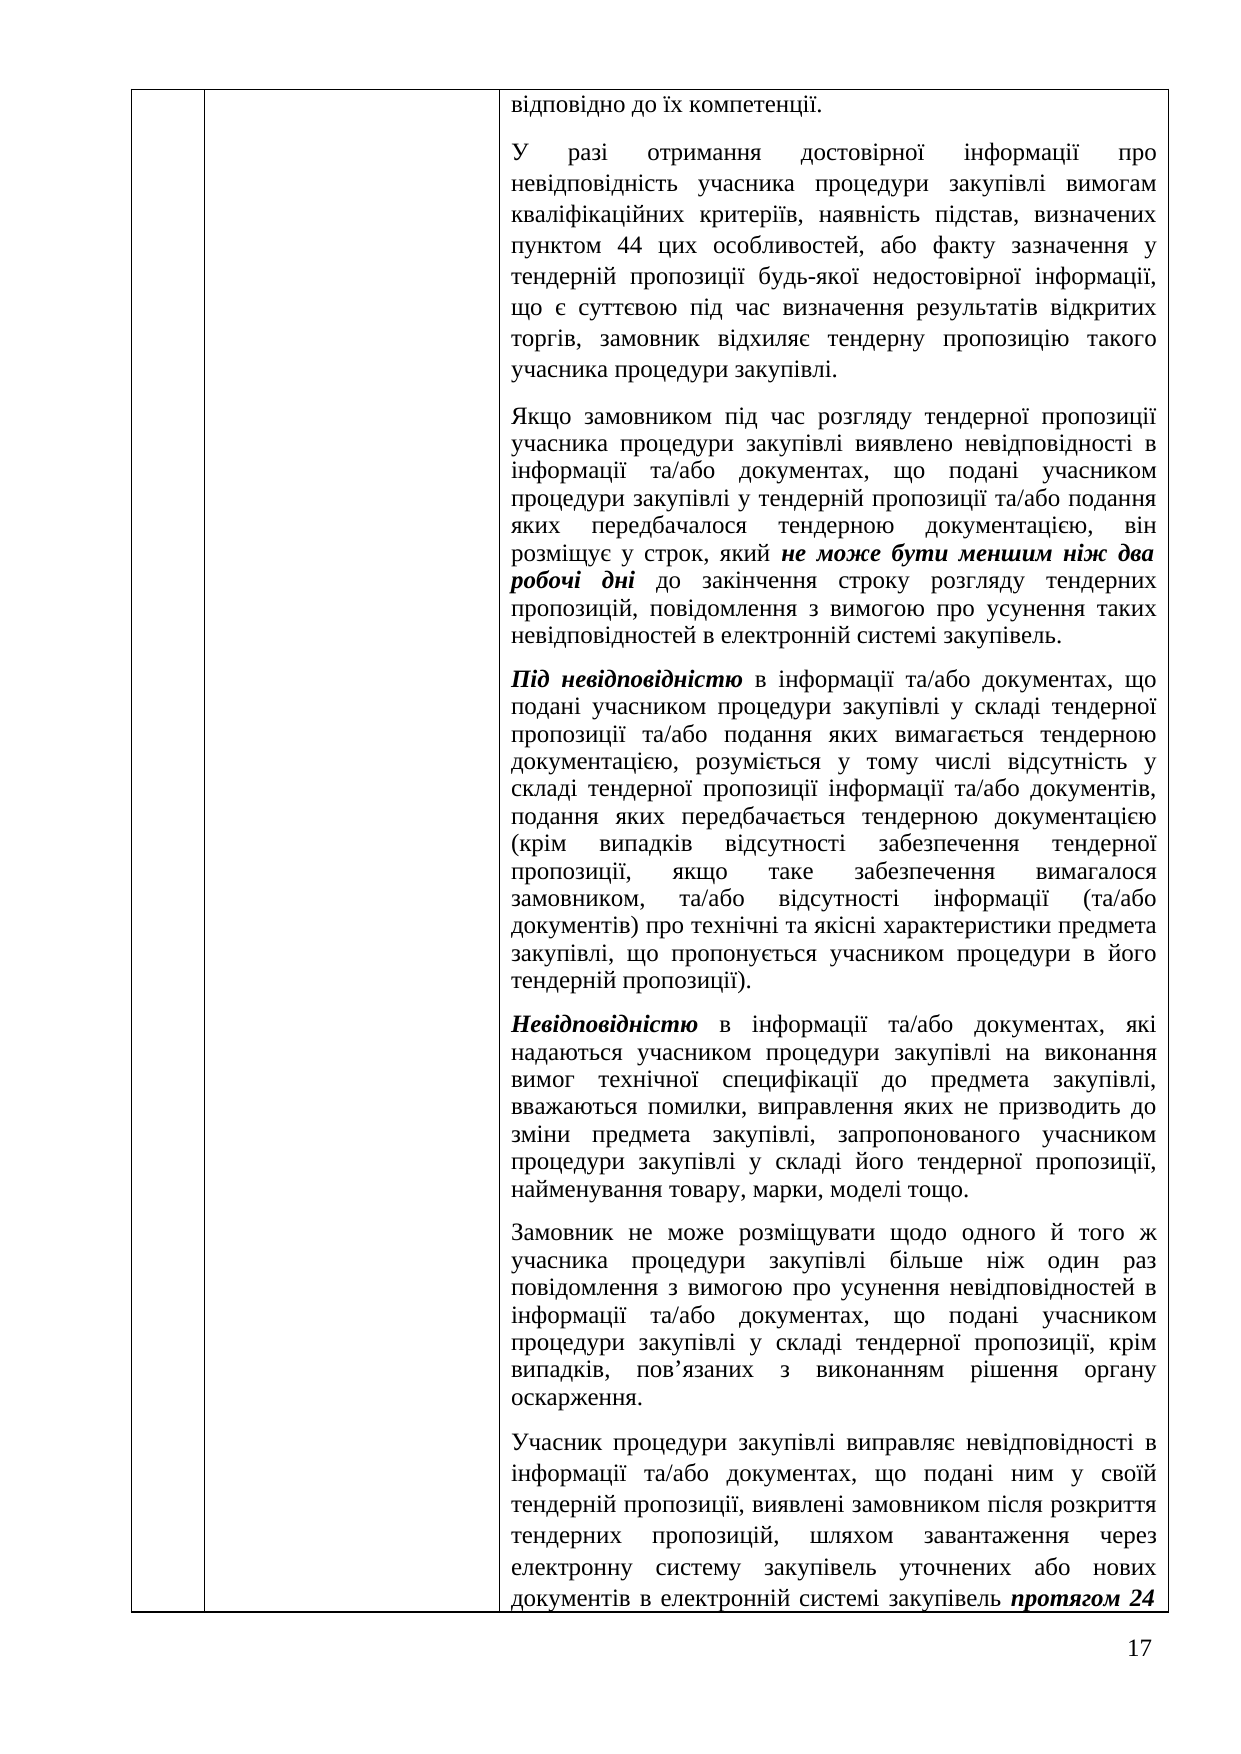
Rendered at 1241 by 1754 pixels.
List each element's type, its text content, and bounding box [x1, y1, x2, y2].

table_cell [500, 90, 1168, 1611]
table_cell 1 [132, 90, 204, 1611]
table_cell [205, 90, 499, 1611]
